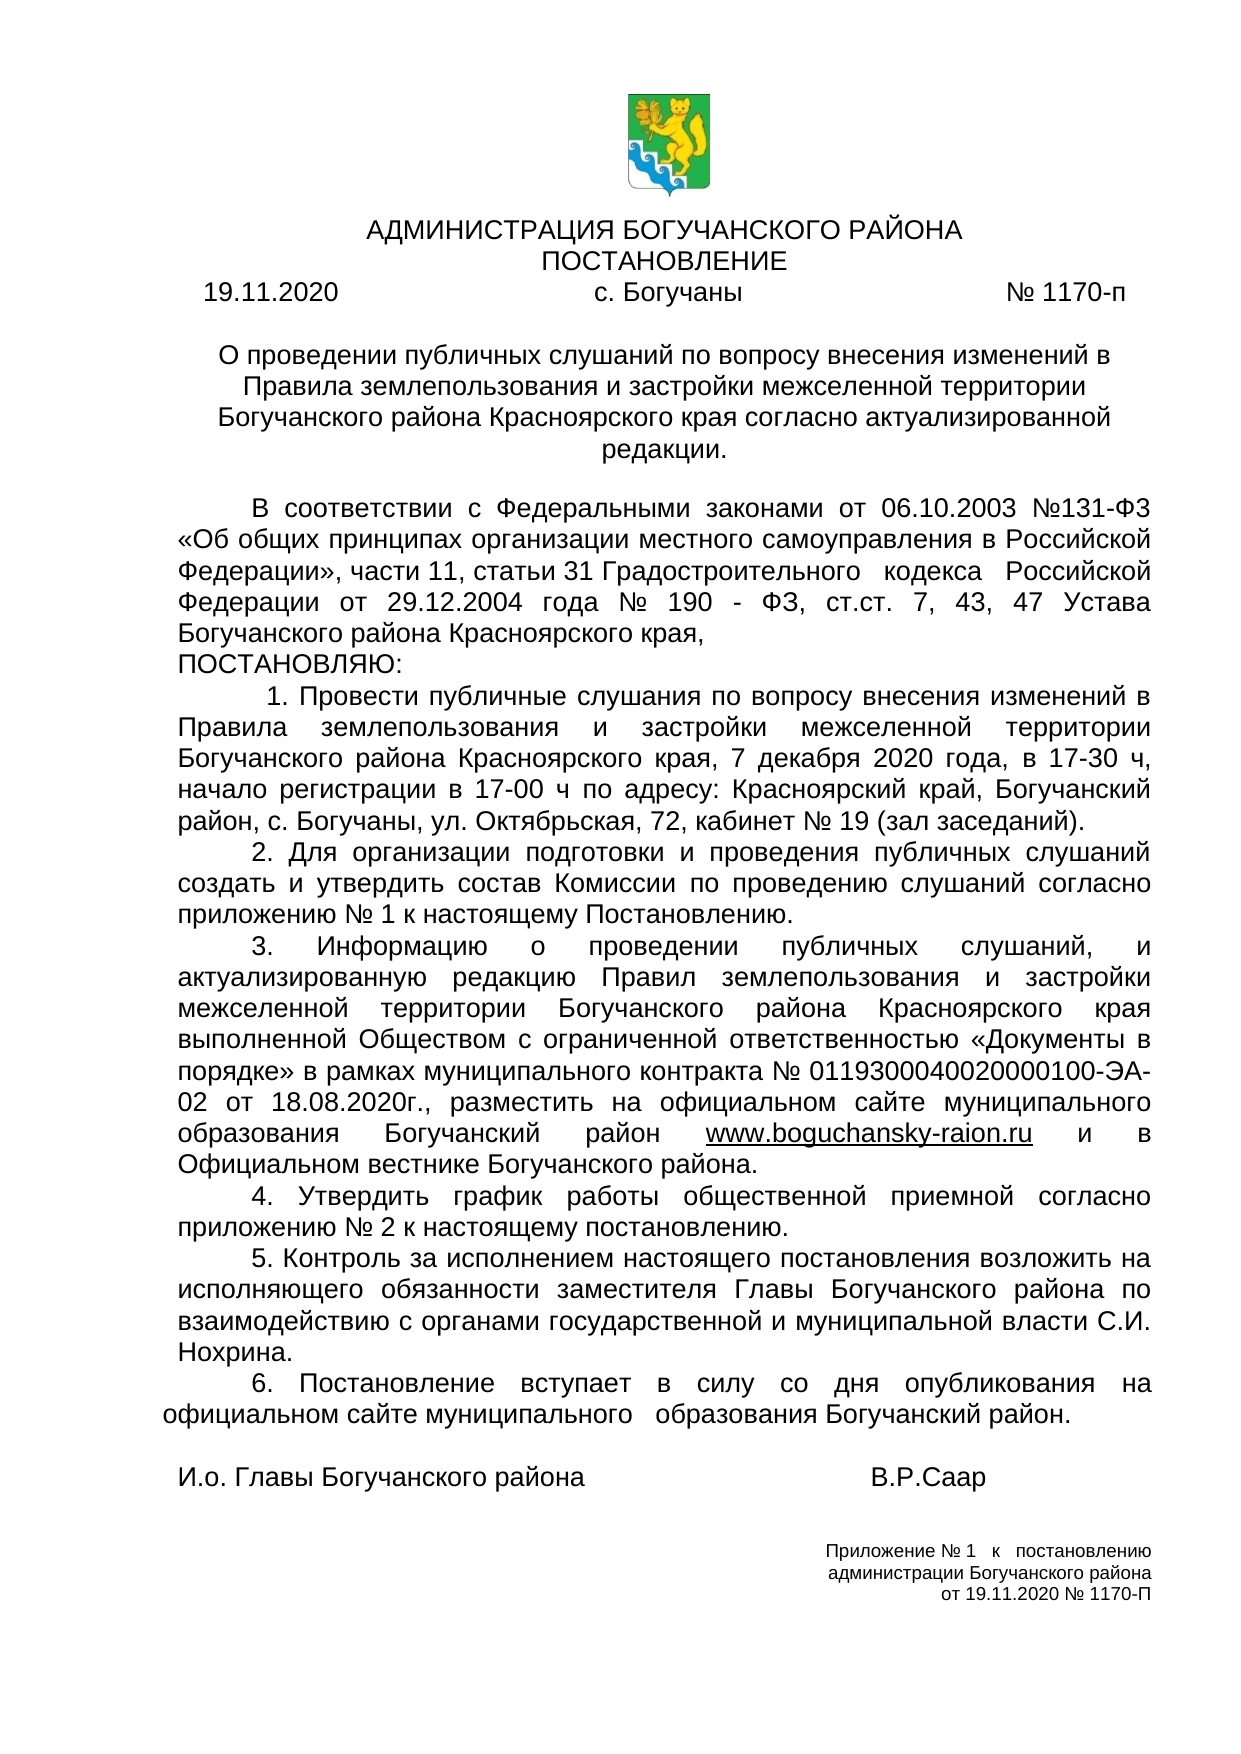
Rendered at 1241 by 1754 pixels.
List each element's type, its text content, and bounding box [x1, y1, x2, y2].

text 5. Контроль за исполнением настоящего постановления возложить на исполняющего обязанности заместителя Главы Богучанского района по взаимодействию с органами государственной и муниципальной власти С.И. Нохрина. [177, 1242, 1152, 1367]
text от 19.11.2020 № 1170-П [177, 1583, 1152, 1604]
text ПОСТАНОВЛЯЮ: [177, 648, 1152, 679]
picture [628, 94, 711, 197]
text АДМИНИСТРАЦИЯ БОГУЧАНСКОГО РАЙОНА [177, 214, 1152, 245]
text Приложение № 1 к постановлению [177, 1540, 1152, 1561]
text В соответствии с Федеральными законами от 06.10.2003 №131-Ф3 «Об общих принципах организации местного самоуправления в Российской Федерации», части 11, статьи 31 Градостроительного кодекса Российской Федерации от 29.12.2004 года № 190 - ФЗ, ст.ст. 7, 43, 47 Устава Богучанского района Красноярского края, [177, 492, 1152, 648]
text 2. Для организации подготовки и проведения публичных слушаний создать и утвердить состав Комиссии по проведению слушаний согласно приложению № 1 к настоящему Постановлению. [177, 836, 1152, 929]
text 1. Провести публичные слушания по вопросу внесения изменений в Правила землепользования и застройки межселенной территории Богучанского района Красноярского края, 7 декабря 2020 года, в 17-30 ч, начало регистрации в 17-00 ч по адресу: Красноярский край, Богучанский район, с. Богучаны, ул. Октябрьская, 72, кабинет № 19 (зал заседаний). [177, 679, 1152, 836]
text 4. Утвердить график работы общественной приемной согласно приложению № 2 к настоящему постановлению. [177, 1179, 1152, 1242]
text И.о. Главы Богучанского района В.Р.Саар [177, 1461, 1152, 1492]
text 3. Информацию о проведении публичных слушаний, и актуализированную редакцию Правил землепользования и застройки межселенной территории Богучанского района Красноярского края выполненной Обществом с ограниченной ответственностью «Документы в порядке» в рамках муниципального контракта № 0119300040020000100-ЭА-02 от 18.08.2020г., разместить на официальном сайте муниципального образования Богучанский район www.boguchansky-raion.ru и в Официальном вестнике Богучанского района. [177, 929, 1152, 1179]
text О проведении публичных слушаний по вопросу внесения изменений в Правила землепользования и застройки межселенной территории Богучанского района Красноярского края согласно актуализированной редакции. [177, 339, 1152, 464]
text администрации Богучанского района [177, 1561, 1152, 1583]
text 6. Постановление вступает в силу со дня опубликования на официальном сайте муниципального образования Богучанский район. [162, 1367, 1152, 1429]
text 19.11.2020 с. Богучаны № 1170-п [177, 276, 1152, 308]
text ПОСТАНОВЛЕНИЕ [177, 245, 1152, 276]
